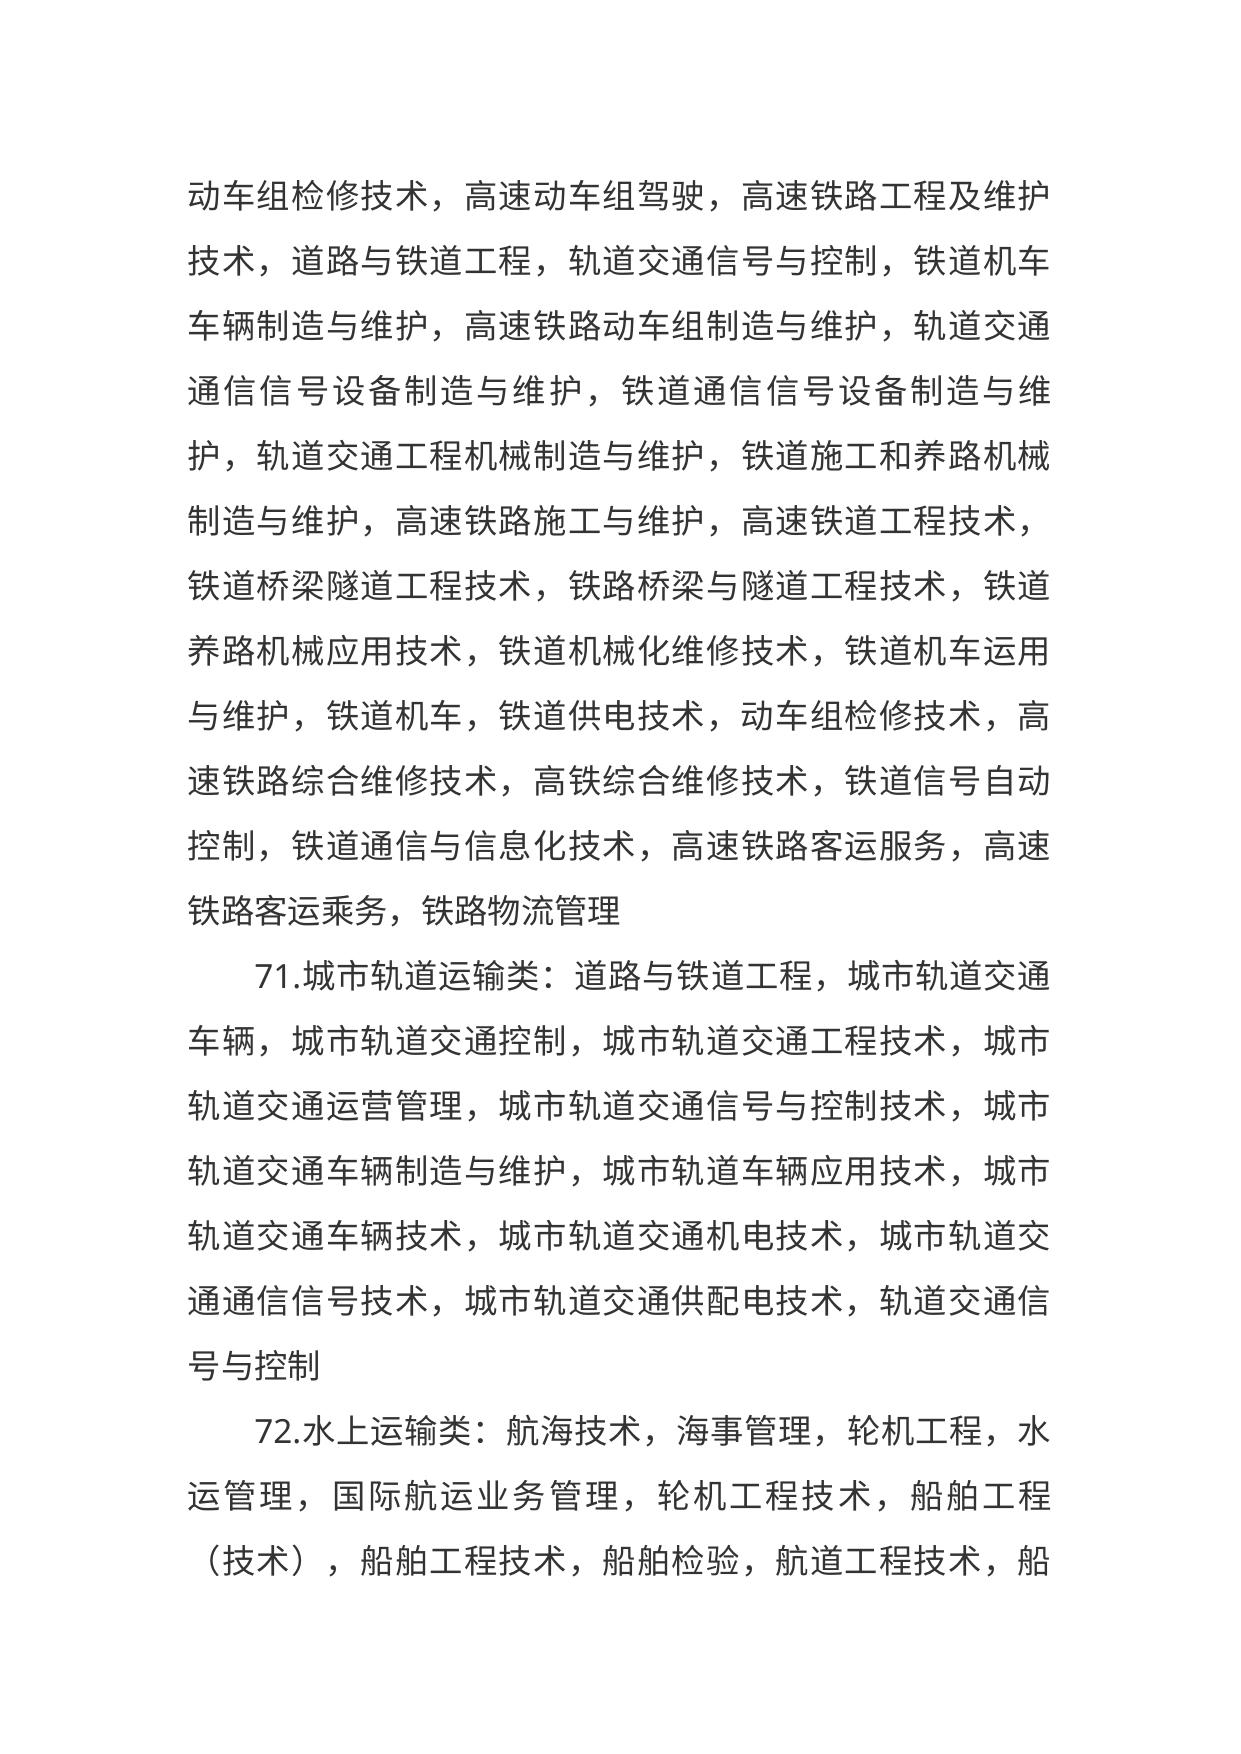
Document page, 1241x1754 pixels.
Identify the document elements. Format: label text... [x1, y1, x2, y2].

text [187, 1397, 1053, 1592]
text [187, 162, 1053, 942]
text 71.城市轨道运输类：道路与铁道工程，城市轨道交通车辆，城市轨道交通控制，城市轨道交通工程技术，城市轨道交通运营管理，城市轨道交通信号与控制技术，城市轨道交通车辆制造与维护，城市轨道车辆应用技术，城市轨道交通车辆技术，城市轨道交通机电技术，城市轨道交通通信信号技术，城市轨道交通供配电技术，轨道交通信号与控制 [187, 942, 1053, 1397]
